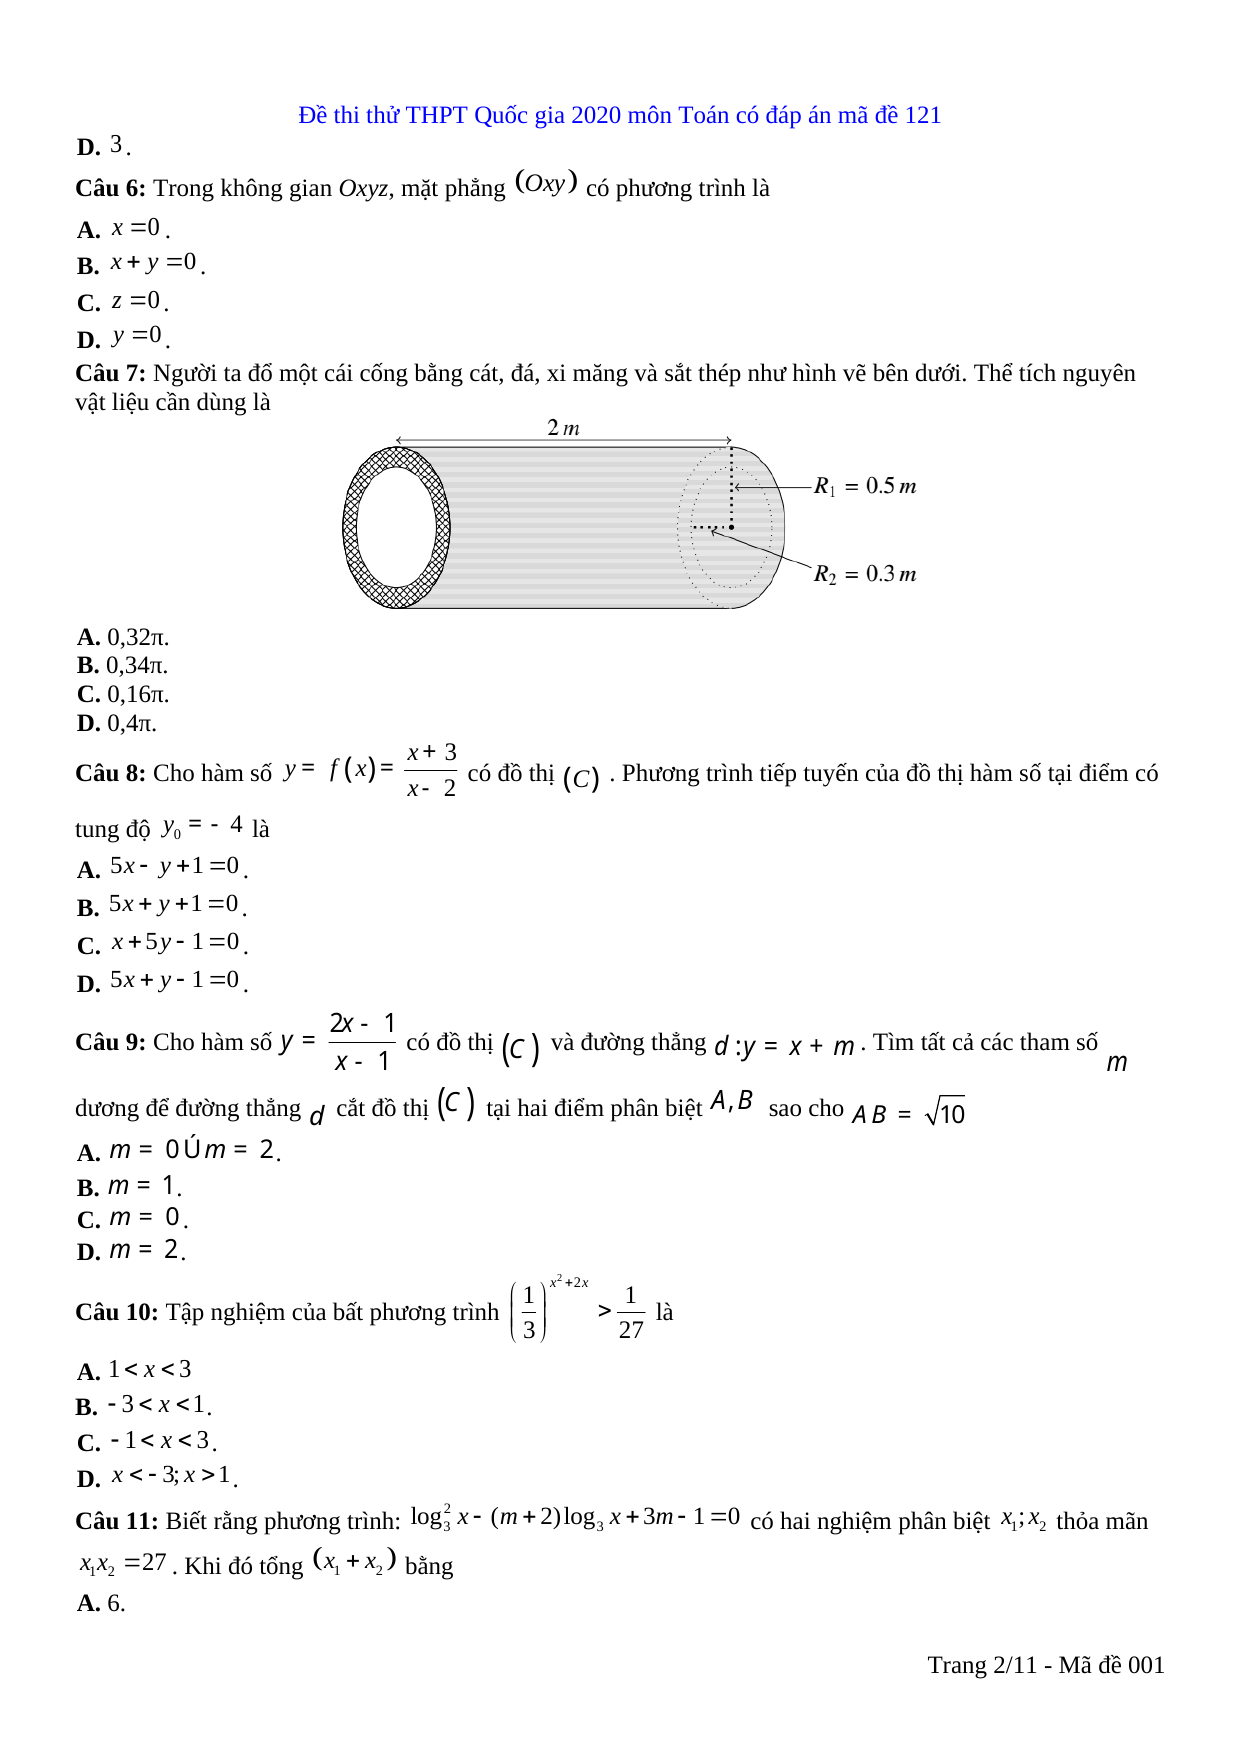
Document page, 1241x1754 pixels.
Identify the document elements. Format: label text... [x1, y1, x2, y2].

text Câu 6: Trong không gian Oxyz, mặt phẳng có phương trình là [75, 164, 1165, 211]
text Câu 10: Tập nghiệm của bất phương trình là [75, 1268, 1165, 1353]
text D. 0,4π. [77, 708, 1165, 737]
text B. . [77, 889, 1165, 927]
text B. . [77, 247, 1165, 285]
text Câu 11: Biết rằng phương trình: có hai nghiệm phân biệt thỏa mãn . Khi đó tổng bằng [75, 1498, 1165, 1588]
text D. . [77, 1460, 1165, 1498]
picture [322, 415, 918, 622]
text C. 0,16π. [77, 679, 1165, 708]
text Câu 7: Người ta đổ một cái cống bằng cát, đá, xi măng và sắt thép như hình vẽ bên dưới. Thể tích nguyên vật liệu cần dùng là [75, 358, 1165, 416]
text A. . [77, 851, 1165, 889]
text A. . [77, 211, 1165, 247]
text D. . [77, 129, 1165, 164]
text C. . [77, 1204, 1165, 1234]
text A. 6. [77, 1588, 1165, 1617]
text D. . [77, 1234, 1165, 1268]
text A. . [77, 1135, 1165, 1170]
text D. . [77, 320, 1165, 358]
text B. 0,34π. [77, 651, 1165, 679]
text C. . [77, 1424, 1165, 1460]
text Câu 9: Cho hàm số có đồ thị và đường thẳng . Tìm tất cả các tham số dương để đường thẳng cắt đồ thị tại hai điểm phân biệt sao cho [75, 1003, 1165, 1135]
text D. . [77, 965, 1165, 1003]
text C. . [77, 285, 1165, 320]
text A. 0,32π. [77, 622, 1165, 651]
text B. . [75, 1389, 1165, 1424]
text B. . [77, 1170, 1165, 1204]
text Câu 8: Cho hàm số có đồ thị . Phương trình tiếp tuyến của đồ thị hàm số tại điểm có tung độ là [75, 737, 1165, 851]
text C. . [77, 927, 1165, 965]
text A. [77, 1353, 1165, 1389]
